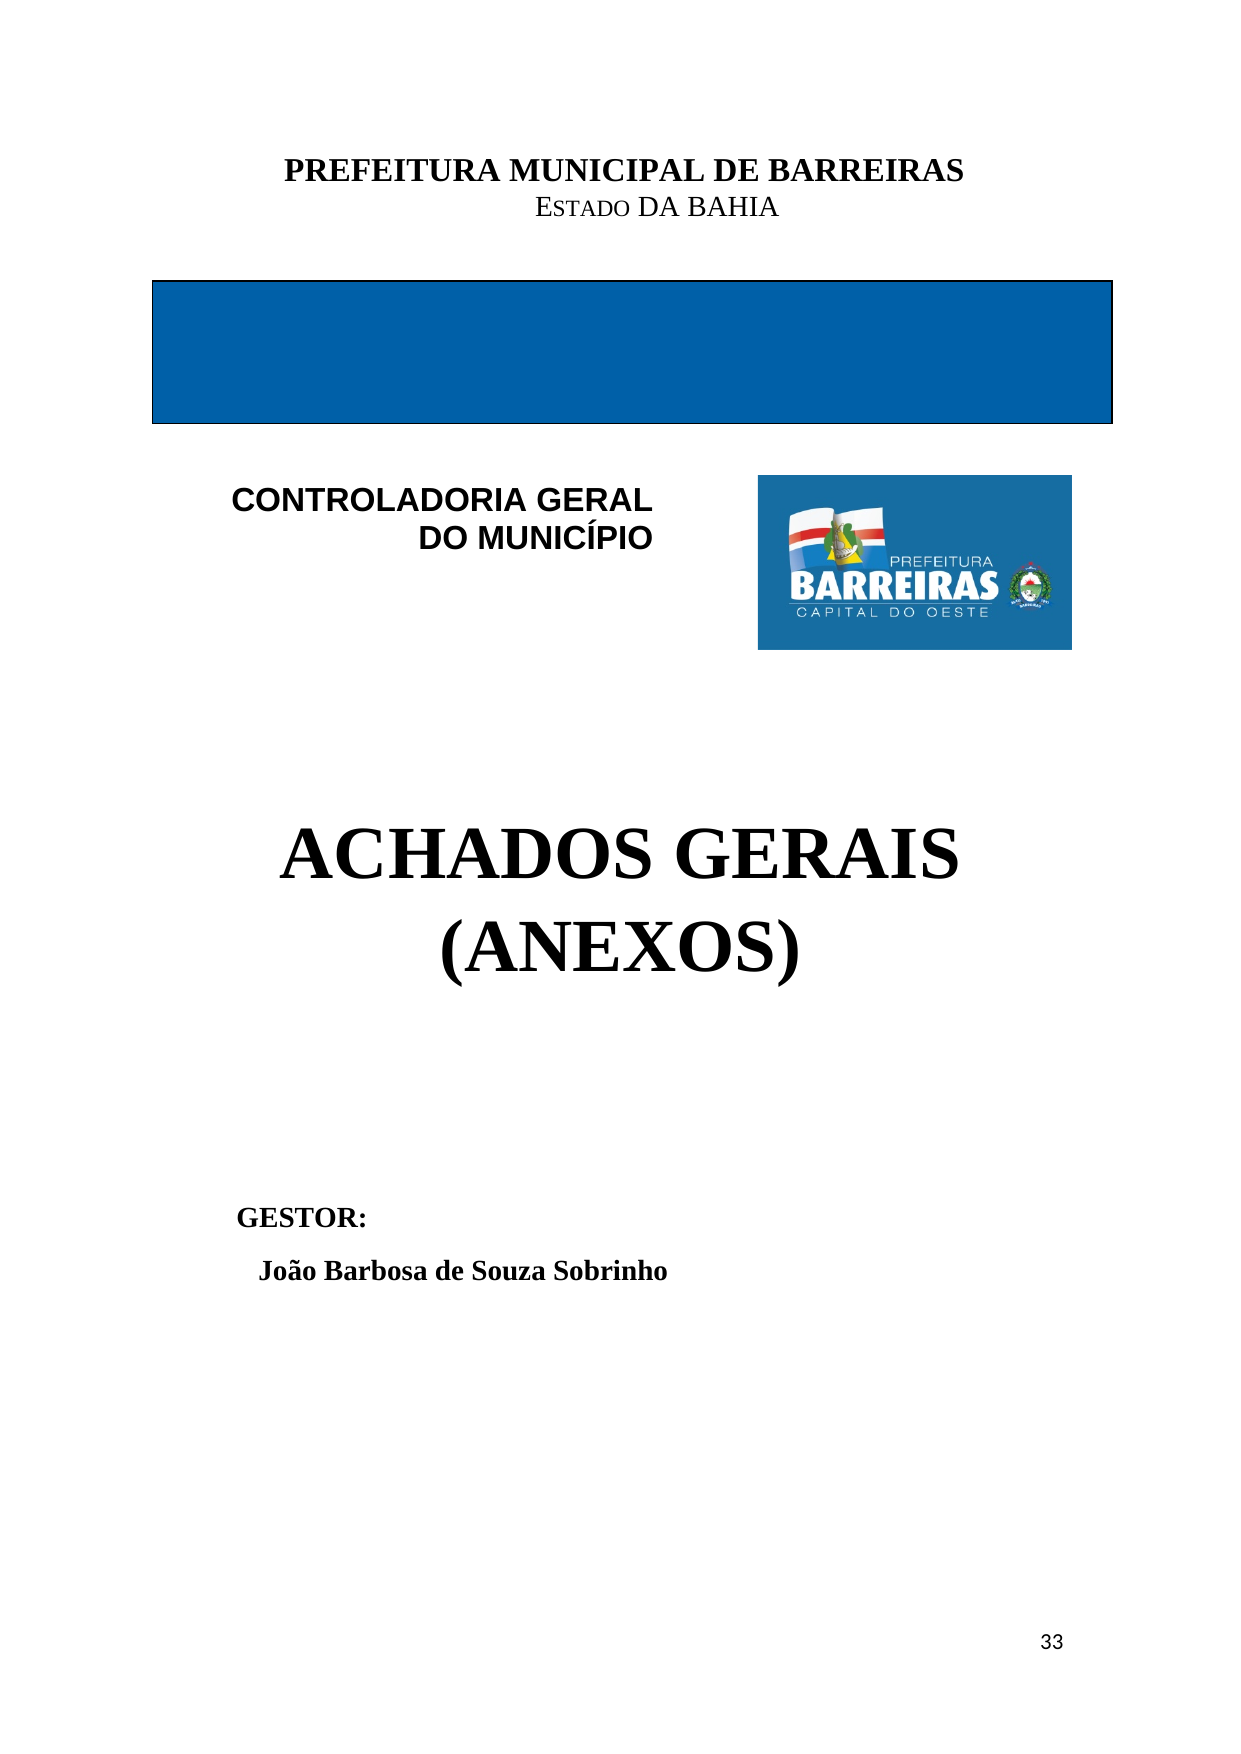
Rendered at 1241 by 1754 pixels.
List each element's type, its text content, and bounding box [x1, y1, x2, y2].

picture [757, 475, 1072, 650]
text ACHADOS GERAIS (ANEXOS) [177, 808, 1063, 987]
text GESTOR: [236, 1201, 1063, 1234]
text João Barbosa de Souza Sobrinho [236, 1253, 1063, 1287]
